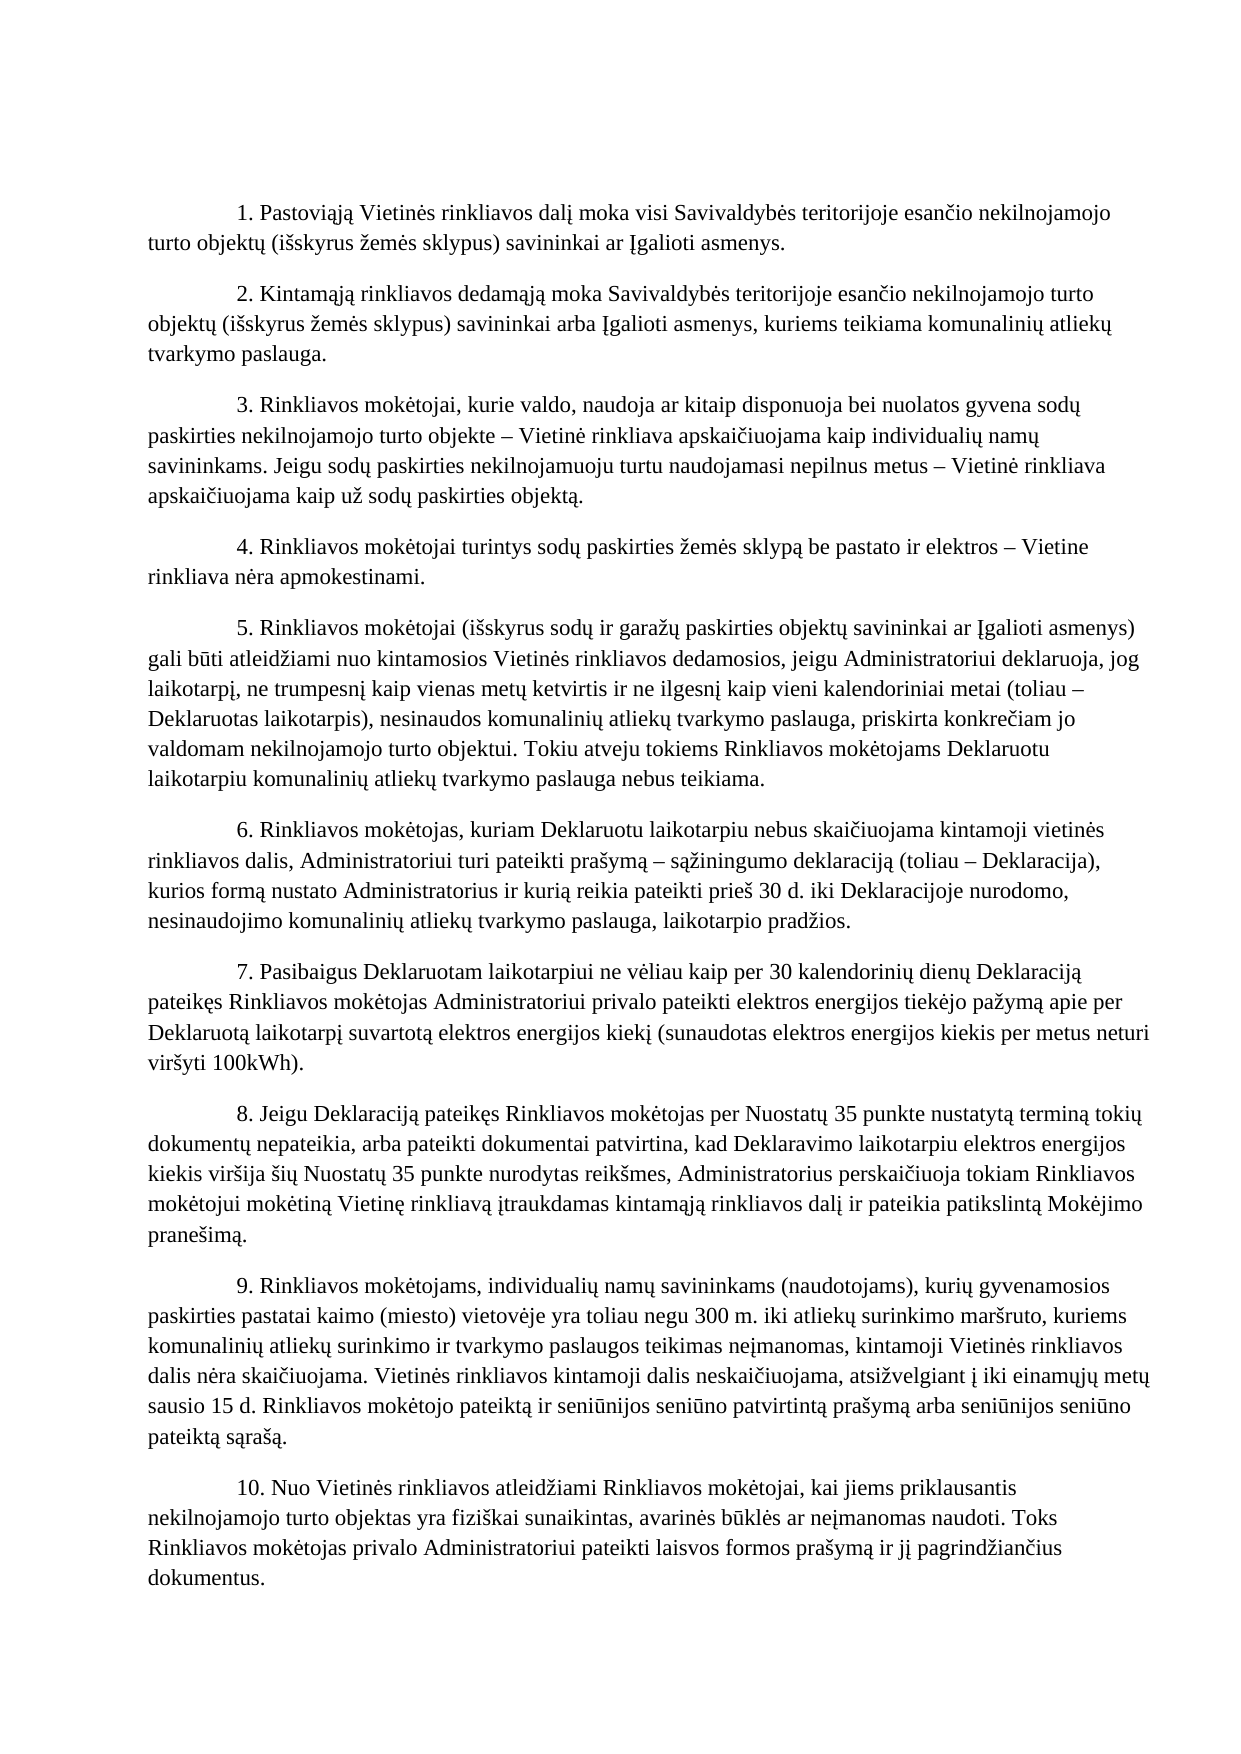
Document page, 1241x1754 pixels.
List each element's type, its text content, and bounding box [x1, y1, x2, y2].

list Pastoviąją Vietinės rinkliavos dalį moka visi Savivaldybės teritorijoje esančio nekilnojamojo turto objektų (išskyrus žemės sklypus) savininkai ar Įgalioti asmenys. [148, 199, 1152, 255]
list Rinkliavos mokėtojas, kuriam Deklaruotu laikotarpiu nebus skaičiuojama kintamoji vietinės rinkliavos dalis, Administratoriui turi pateikti prašymą – sąžiningumo deklaraciją (toliau – Deklaracija), kurios formą nustato Administratorius ir kurią reikia pateikti prieš 30 d. iki Deklaracijoje nurodomo, nesinaudojimo komunalinių atliekų tvarkymo paslauga, laikotarpio pradžios. [148, 816, 1152, 933]
list Jeigu Deklaraciją pateikęs Rinkliavos mokėtojas per Nuostatų 35 punkte nustatytą terminą tokių dokumentų nepateikia, arba pateikti dokumentai patvirtina, kad Deklaravimo laikotarpiu elektros energijos kiekis viršija šių Nuostatų 35 punkte nurodytas reikšmes, Administratorius perskaičiuoja tokiam Rinkliavos mokėtojui mokėtiną Vietinę rinkliavą įtraukdamas kintamąją rinkliavos dalį ir pateikia patikslintą Mokėjimo pranešimą. [148, 1100, 1152, 1247]
list Rinkliavos mokėtojai turintys sodų paskirties žemės sklypą be pastato ir elektros – Vietine rinkliava nėra apmokestinami. [148, 533, 1152, 590]
list Nuo Vietinės rinkliavos atleidžiami Rinkliavos mokėtojai, kai jiems priklausantis nekilnojamojo turto objektas yra fiziškai sunaikintas, avarinės būklės ar neįmanomas naudoti. Toks Rinkliavos mokėtojas privalo Administratoriui pateikti laisvos formos prašymą ir jį pagrindžiančius dokumentus. [148, 1474, 1152, 1591]
list Rinkliavos mokėtojams, individualių namų savininkams (naudotojams), kurių gyvenamosios paskirties pastatai kaimo (miesto) vietovėje yra toliau negu 300 m. iki atliekų surinkimo maršruto, kuriems komunalinių atliekų surinkimo ir tvarkymo paslaugos teikimas neįmanomas, kintamoji Vietinės rinkliavos dalis nėra skaičiuojama. Vietinės rinkliavos kintamoji dalis neskaičiuojama, atsižvelgiant į iki einamųjų metų sausio 15 d. Rinkliavos mokėtojo pateiktą ir seniūnijos seniūno patvirtintą prašymą arba seniūnijos seniūno pateiktą sąrašą. [148, 1272, 1152, 1449]
list Rinkliavos mokėtojai, kurie valdo, naudoja ar kitaip disponuoja bei nuolatos gyvena sodų paskirties nekilnojamojo turto objekte – Vietinė rinkliava apskaičiuojama kaip individualių namų savininkams. Jeigu sodų paskirties nekilnojamuoju turtu naudojamasi nepilnus metus – Vietinė rinkliava apskaičiuojama kaip už sodų paskirties objektą. [148, 391, 1152, 508]
list Kintamąją rinkliavos dedamąją moka Savivaldybės teritorijoje esančio nekilnojamojo turto objektų (išskyrus žemės sklypus) savininkai arba Įgalioti asmenys, kuriems teikiama komunalinių atliekų tvarkymo paslauga. [148, 280, 1152, 367]
list Pasibaigus Deklaruotam laikotarpiui ne vėliau kaip per 30 kalendorinių dienų Deklaraciją pateikęs Rinkliavos mokėtojas Administratoriui privalo pateikti elektros energijos tiekėjo pažymą apie per Deklaruotą laikotarpį suvartotą elektros energijos kiekį (sunaudotas elektros energijos kiekis per metus neturi viršyti 100kWh). [148, 958, 1152, 1075]
list Rinkliavos mokėtojai (išskyrus sodų ir garažų paskirties objektų savininkai ar Įgalioti asmenys) gali būti atleidžiami nuo kintamosios Vietinės rinkliavos dedamosios, jeigu Administratoriui deklaruoja, jog laikotarpį, ne trumpesnį kaip vienas metų ketvirtis ir ne ilgesnį kaip vieni kalendoriniai metai (toliau – Deklaruotas laikotarpis), nesinaudos komunalinių atliekų tvarkymo paslauga, priskirta konkrečiam jo valdomam nekilnojamojo turto objektui. Tokiu atveju tokiems Rinkliavos mokėtojams Deklaruotu laikotarpiu komunalinių atliekų tvarkymo paslauga nebus teikiama. [148, 614, 1152, 792]
